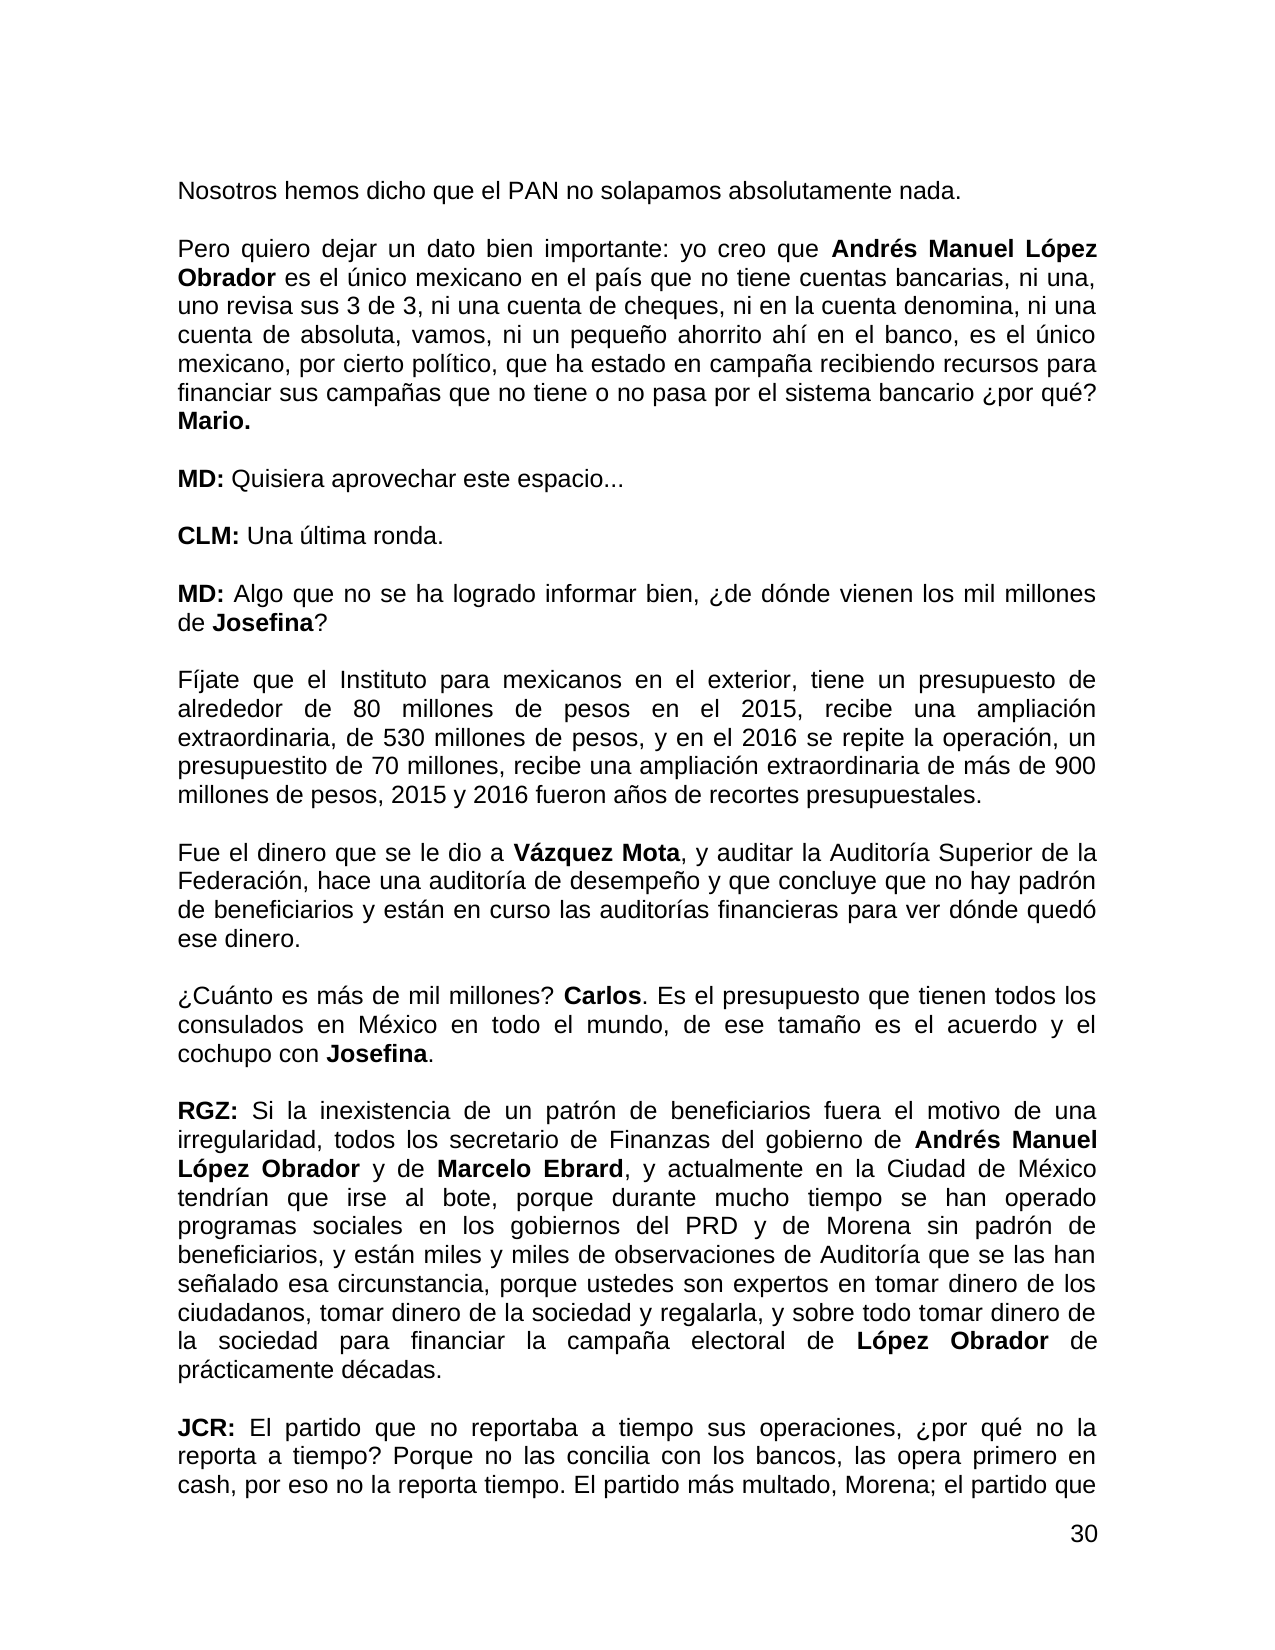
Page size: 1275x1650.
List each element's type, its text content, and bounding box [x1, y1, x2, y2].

text Pero quiero dejar un dato bien importante: yo creo que Andrés Manuel López Obrador es el único mexicano en el país que no tiene cuentas bancarias, ni una, uno revisa sus 3 de 3, ni una cuenta de cheques, ni en la cuenta denomina, ni una cuenta de absoluta, vamos, ni un pequeño ahorrito ahí en el banco, es el único mexicano, por cierto político, que ha estado en campaña recibiendo recursos para financiar sus campañas que no tiene o no pasa por el sistema bancario ¿por qué? Mario. [177, 234, 1098, 435]
text CLM: Una última ronda. [177, 521, 1098, 550]
text Fíjate que el Instituto para mexicanos en el exterior, tiene un presupuesto de alrededor de 80 millones de pesos en el 2015, recibe una ampliación extraordinaria, de 530 millones de pesos, y en el 2016 se repite la operación, un presupuestito de 70 millones, recibe una ampliación extraordinaria de más de 900 millones de pesos, 2015 y 2016 fueron años de recortes presupuestales. [177, 665, 1098, 809]
text Fue el dinero que se le dio a Vázquez Mota, y auditar la Auditoría Superior de la Federación, hace una auditoría de desempeño y que concluye que no hay padrón de beneficiarios y están en curso las auditorías financieras para ver dónde quedó ese dinero. [177, 838, 1098, 953]
text RGZ: Si la inexistencia de un patrón de beneficiarios fuera el motivo de una irregularidad, todos los secretario de Finanzas del gobierno de Andrés Manuel López Obrador y de Marcelo Ebrard, y actualmente en la Ciudad de México tendrían que irse al bote, porque durante mucho tiempo se han operado programas sociales en los gobiernos del PRD y de Morena sin padrón de beneficiarios, y están miles y miles de observaciones de Auditoría que se las han señalado esa circunstancia, porque ustedes son expertos en tomar dinero de los ciudadanos, tomar dinero de la sociedad y regalarla, y sobre todo tomar dinero de la sociedad para financiar la campaña electoral de López Obrador de prácticamente décadas. [177, 1096, 1098, 1384]
text Nosotros hemos dicho que el PAN no solapamos absolutamente nada. [177, 176, 1098, 205]
text MD: Algo que no se ha logrado informar bien, ¿de dónde vienen los mil millones de Josefina? [177, 579, 1098, 636]
text ¿Cuánto es más de mil millones? Carlos. Es el presupuesto que tienen todos los consulados en México en todo el mundo, de ese tamaño es el acuerdo y el cochupo con Josefina. [177, 981, 1098, 1068]
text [177, 1413, 1098, 1499]
text MD: Quisiera aprovechar este espacio... [177, 464, 1098, 493]
